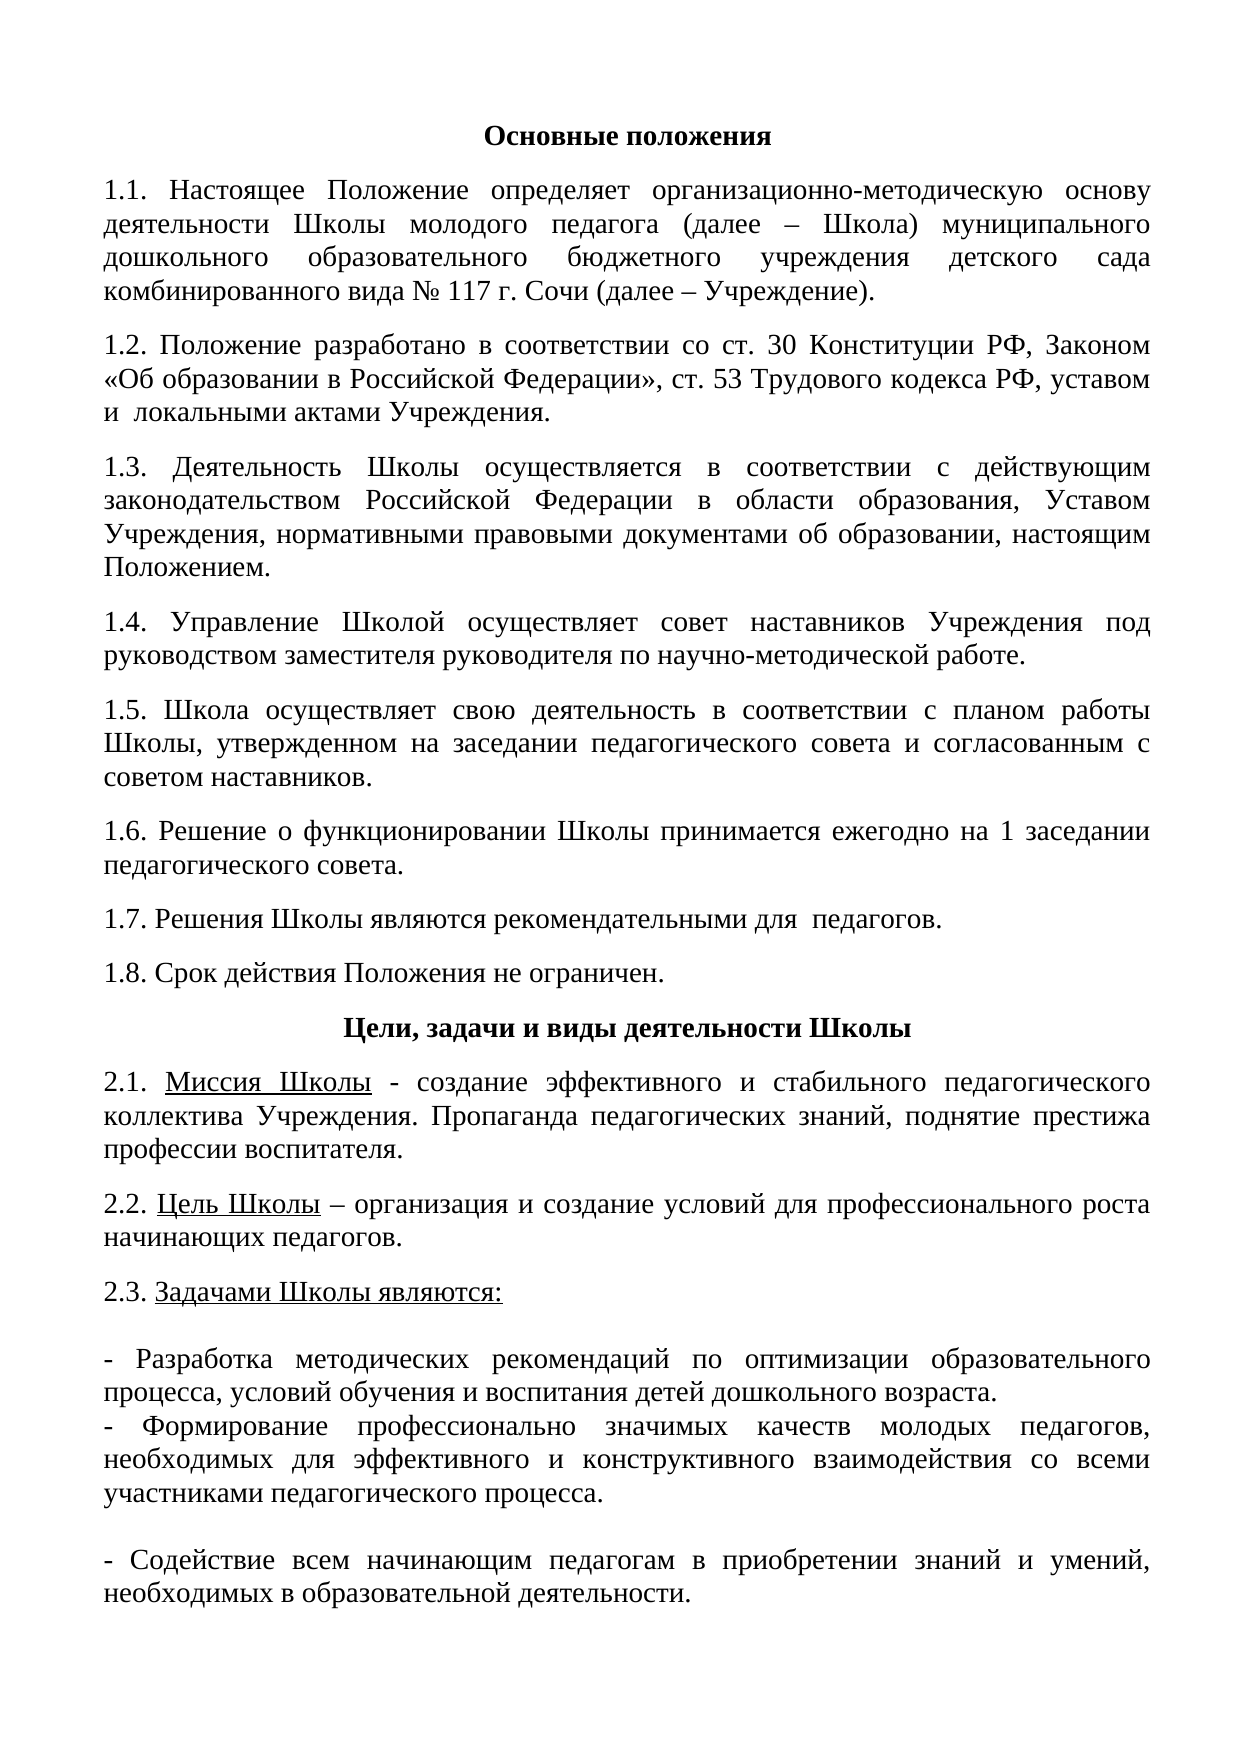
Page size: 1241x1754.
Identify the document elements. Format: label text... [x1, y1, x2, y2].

text 1.1. Настоящее Положение определяет организационно-методическую основу деятельности Школы молодого педагога (далее – Школа) муниципального дошкольного образовательного бюджетного учреждения детского сада комбинированного вида № 117 г. Сочи (далее – Учреждение). [103, 172, 1152, 307]
text 1.6. Решение о функционировании Школы принимается ежегодно на 1 заседании педагогического совета. [103, 813, 1152, 880]
text 2.3. Задачами Школы являются: [103, 1274, 1152, 1307]
text 2.1. Миссия Школы - создание эффективного и стабильного педагогического коллектива Учреждения. Пропаганда педагогических знаний, поднятие престижа профессии воспитателя. [103, 1064, 1152, 1165]
text - Формирование профессионально значимых качеств молодых педагогов, необходимых для эффективного и конструктивного взаимодействия со всеми участниками педагогического процесса. [103, 1408, 1152, 1508]
text 1.3. Деятельность Школы осуществляется в соответствии с действующим законодательством Российской Федерации в области образования, Уставом Учреждения, нормативными правовыми документами об образовании, настоящим Положением. [103, 449, 1152, 583]
text 1.7. Решения Школы являются рекомендательными для педагогов. [103, 901, 1152, 935]
text Основные положения [103, 118, 1152, 152]
text 1.4. Управление Школой осуществляет совет наставников Учреждения под руководством заместителя руководителя по научно-методической работе. [103, 604, 1152, 671]
text 2.2. Цель Школы – организация и создание условий для профессионального роста начинающих педагогов. [103, 1186, 1152, 1253]
text 1.8. Срок действия Положения не ограничен. [103, 956, 1152, 989]
text 1.2. Положение разработано в соответствии со ст. 30 Конституции РФ, Законом «Об образовании в Российской Федерации», ст. 53 Трудового кодекса РФ, уставом и локальными актами Учреждения. [103, 327, 1152, 428]
text - Разработка методических рекомендаций по оптимизации образовательного процесса, условий обучения и воспитания детей дошкольного возраста. [103, 1341, 1152, 1408]
text 1.5. Школа осуществляет свою деятельность в соответствии с планом работы Школы, утвержденном на заседании педагогического совета и согласованным с советом наставников. [103, 692, 1152, 792]
text - Содействие всем начинающим педагогам в приобретении знаний и умений, необходимых в образовательной деятельности. [103, 1542, 1152, 1609]
text Цели, задачи и виды деятельности Школы [103, 1010, 1152, 1043]
